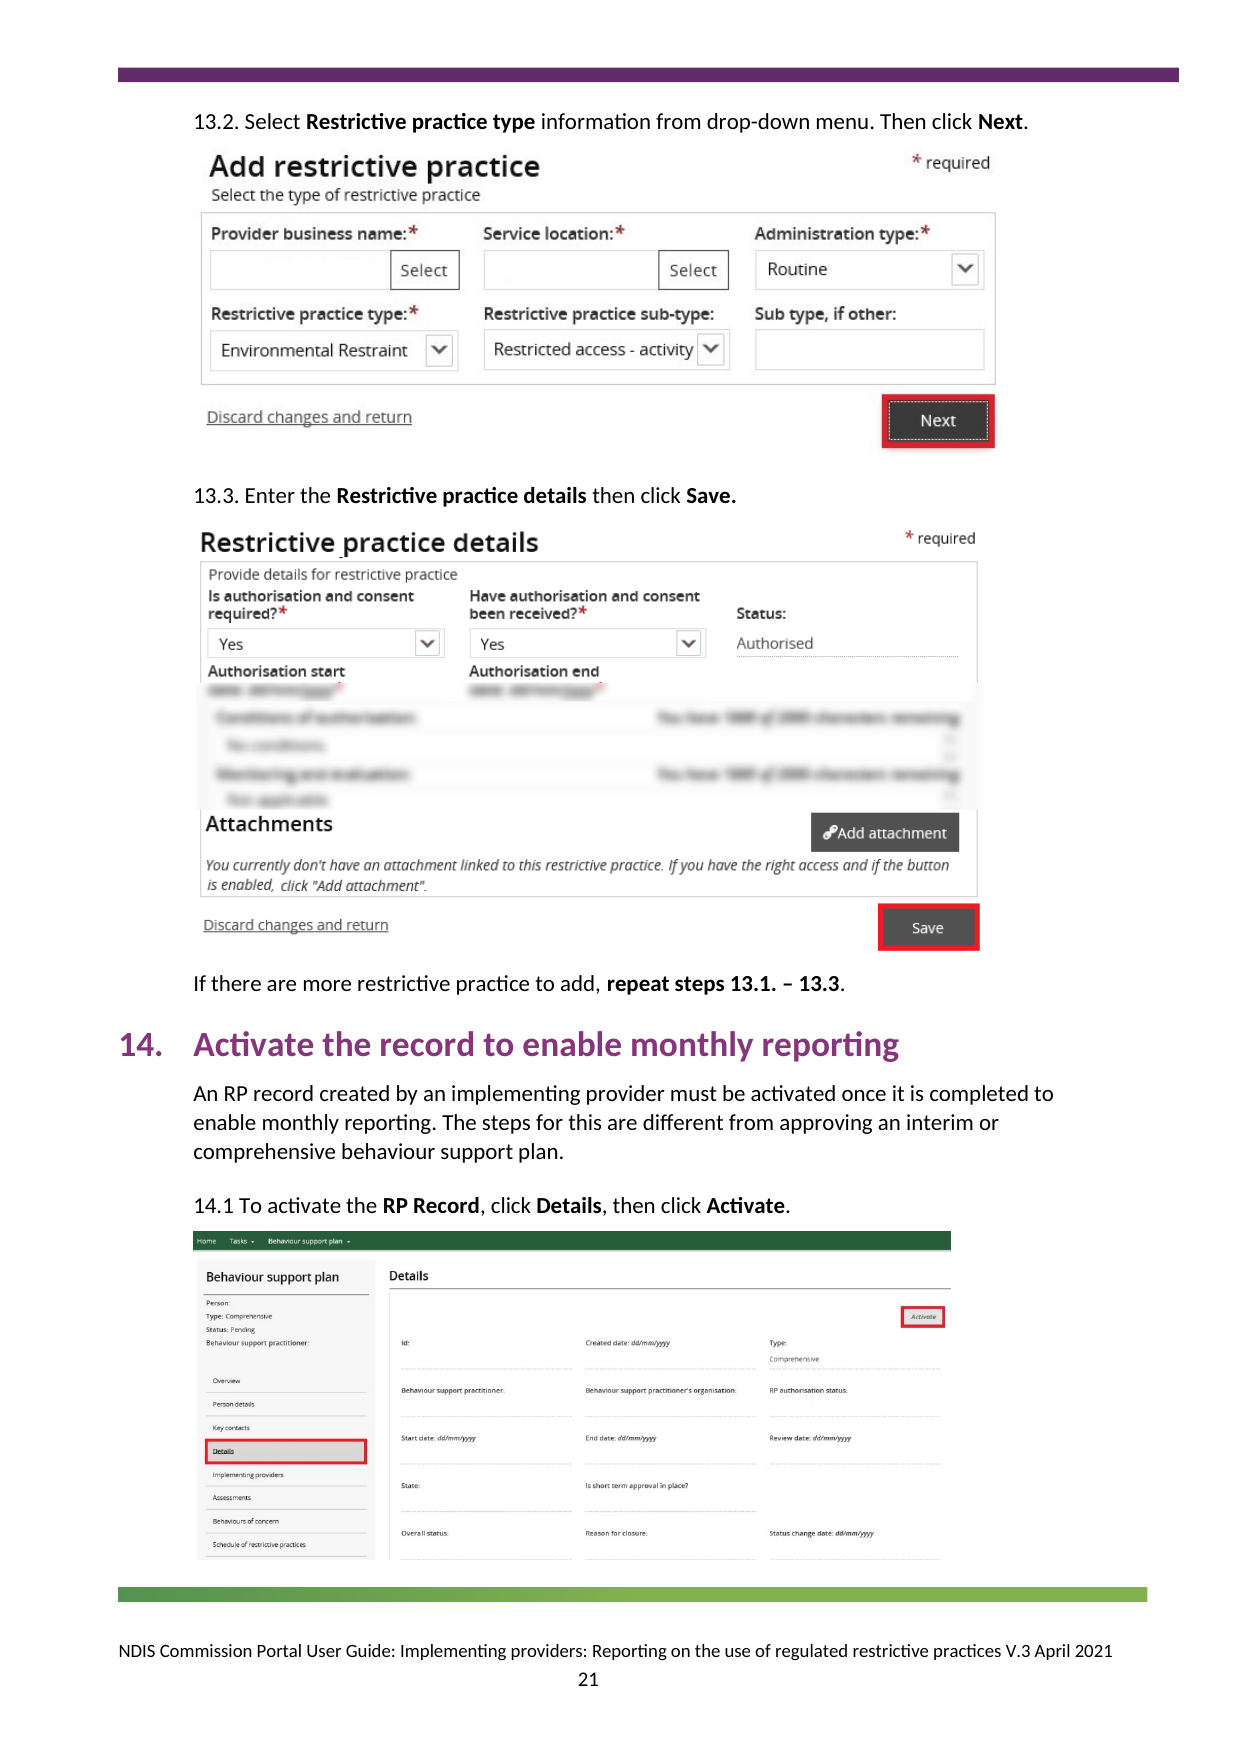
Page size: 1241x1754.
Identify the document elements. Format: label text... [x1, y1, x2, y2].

list 13.2. Select Restrictive practice type information from drop-down menu. Then click Next. [193, 106, 1122, 136]
list If there are more restrictive practice to add, repeat steps 13.1. – 13.3. [193, 968, 1122, 997]
picture [193, 521, 987, 956]
picture [193, 1231, 951, 1560]
text An RP record created by an implementing provider must be activated once it is completed to enable monthly reporting. The steps for this are different from approving an interim or comprehensive behaviour support plan. [193, 1077, 1122, 1165]
list 13.3. Enter the Restrictive practice details then click Save. [193, 479, 1122, 509]
picture [193, 148, 1004, 455]
subtitle 14. Activate the record to enable monthly reporting [118, 1022, 1122, 1065]
text 14.1 To activate the RP Record, click Details, then click Activate. [193, 1190, 1122, 1219]
